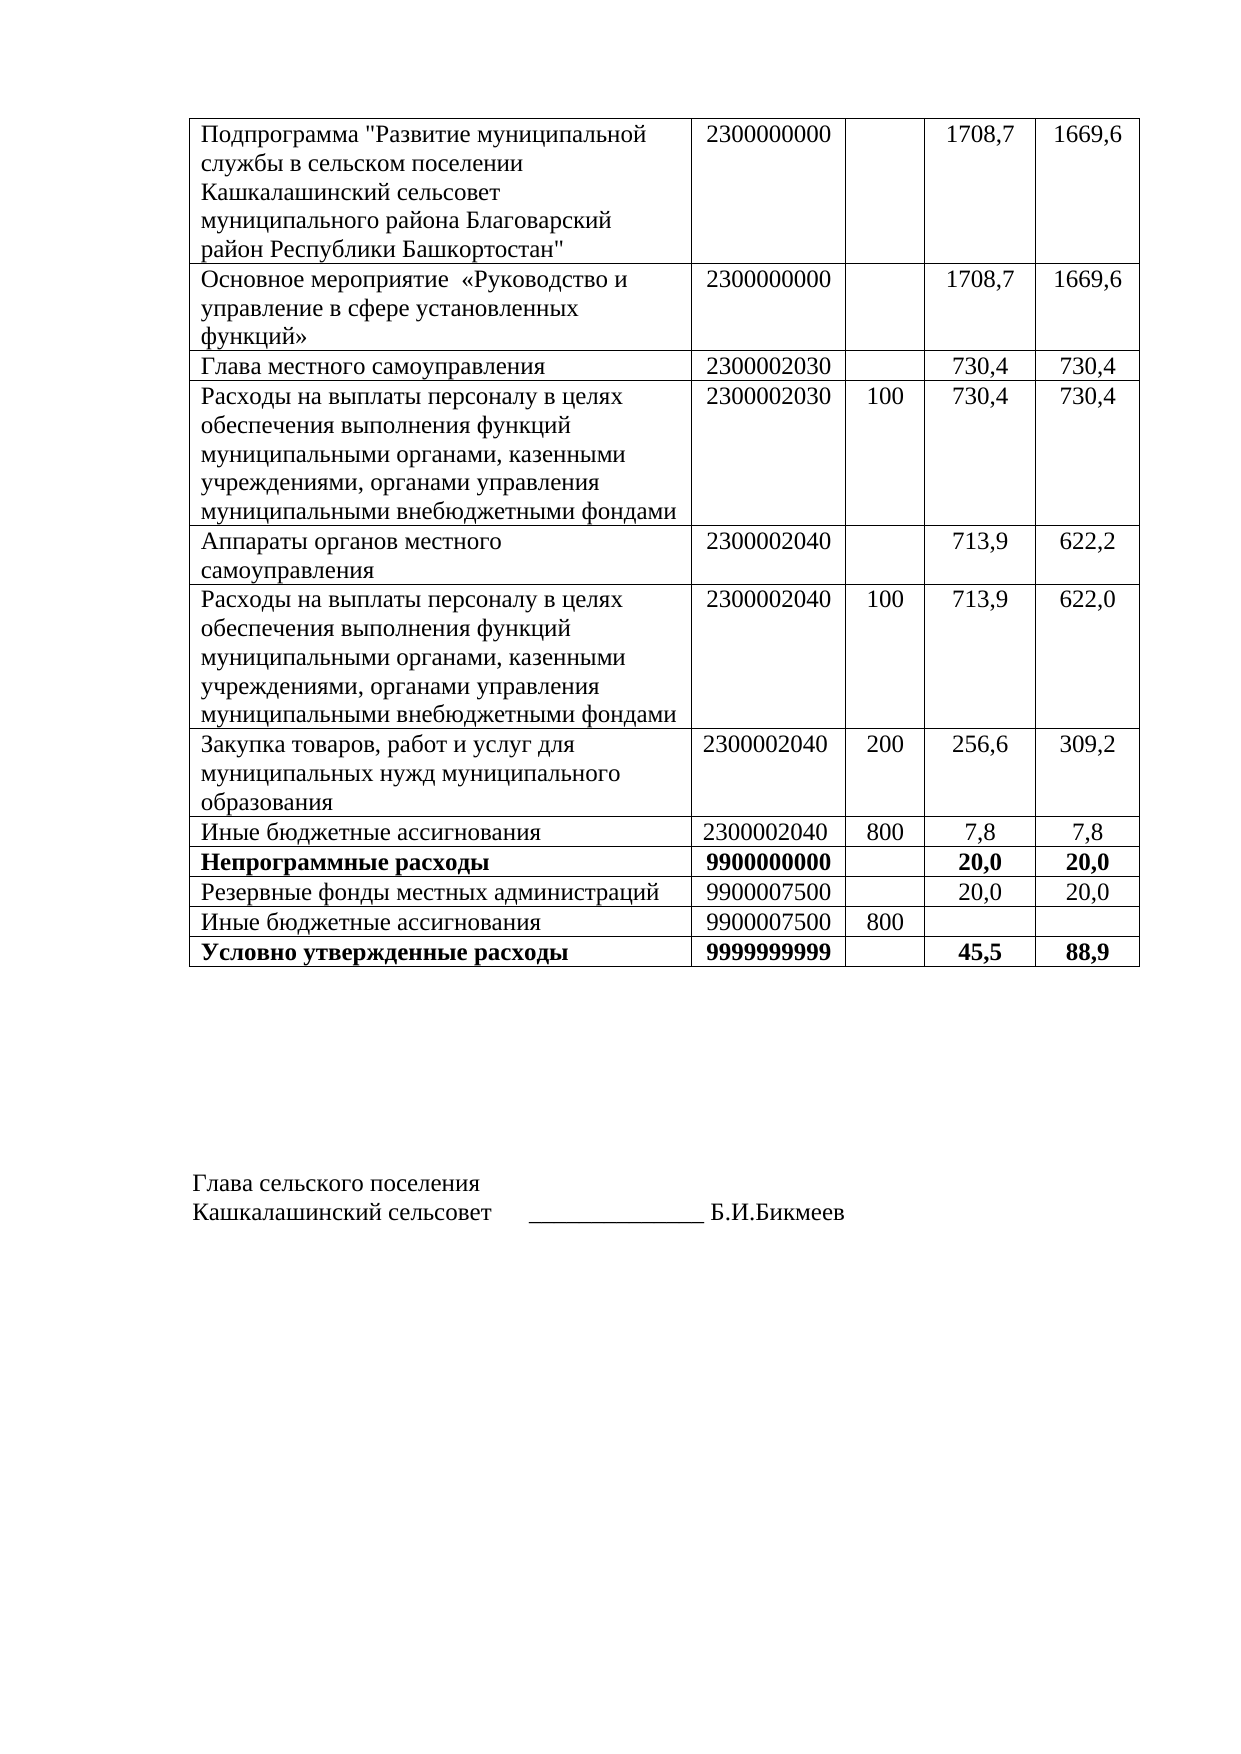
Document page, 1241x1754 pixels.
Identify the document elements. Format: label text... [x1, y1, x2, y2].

table_cell [846, 351, 924, 380]
table_cell [846, 264, 924, 350]
table_cell Непрограммные расходы [190, 847, 691, 876]
table_cell 2300000000 [692, 119, 845, 263]
table_cell [846, 877, 924, 906]
table_cell Расходы на выплаты персоналу в целях обеспечения выполнения функций муниципальными органами, казенными учреждениями, органами управления муниципальными внебюджетными фондами [190, 585, 691, 728]
table_cell 1669,6 [1036, 264, 1139, 350]
table_cell [846, 119, 924, 263]
table_cell 20,0 [925, 847, 1035, 876]
table_cell 100 [846, 585, 924, 728]
table_cell 1708,7 [925, 264, 1035, 350]
table_cell 200 [846, 729, 924, 816]
table_cell 20,0 [1036, 847, 1139, 876]
table_cell 2300002040 [692, 729, 845, 816]
table_cell Условно утвержденные расходы [190, 937, 691, 966]
table_cell [846, 937, 924, 966]
table_cell 100 [846, 381, 924, 525]
table_cell 9900000000 [692, 847, 845, 876]
table_cell [925, 907, 1035, 936]
table_cell 2300002040 [692, 585, 845, 728]
table_cell 2300000000 [692, 264, 845, 350]
table_cell 730,4 [925, 381, 1035, 525]
text Глава сельского поселения [192, 1168, 1152, 1197]
table_cell 2300002040 [692, 526, 845, 583]
table_cell 20,0 [925, 877, 1035, 906]
table_cell 7,8 [1036, 817, 1139, 846]
table_cell Резервные фонды местных администраций [190, 877, 691, 906]
table_cell [1036, 907, 1139, 936]
table_cell 1669,6 [1036, 119, 1139, 263]
table_cell 2300002040 [692, 817, 845, 846]
table_cell 2300002030 [692, 381, 845, 525]
table_cell 256,6 [925, 729, 1035, 816]
table_cell Иные бюджетные ассигнования [190, 817, 691, 846]
table_cell 730,4 [1036, 351, 1139, 380]
table_cell 2300002030 [692, 351, 845, 380]
table_cell 622,0 [1036, 585, 1139, 728]
table_cell 309,2 [1036, 729, 1139, 816]
table_cell 20,0 [1036, 877, 1139, 906]
table_cell Глава местного самоуправления [190, 351, 691, 380]
table_cell 713,9 [925, 585, 1035, 728]
table_cell Аппараты органов местного самоуправления [190, 526, 691, 583]
table_cell 730,4 [925, 351, 1035, 380]
table_cell Закупка товаров, работ и услуг для муниципальных нужд муниципального образования [190, 729, 691, 816]
table_cell [846, 526, 924, 583]
table_cell 45,5 [925, 937, 1035, 966]
table_cell Основное мероприятие «Руководство и управление в сфере установленных функций» [190, 264, 691, 350]
table_cell 730,4 [1036, 381, 1139, 525]
table_cell 9900007500 [692, 877, 845, 906]
table_cell 1708,7 [925, 119, 1035, 263]
table_cell 800 [846, 817, 924, 846]
table_cell 7,8 [925, 817, 1035, 846]
table_cell Подпрограмма "Развитие муниципальной службы в сельском поселении Кашкалашинский сельсовет муниципального района Благоварский район Республики Башкортостан" [190, 119, 691, 263]
table_cell 9999999999 [692, 937, 845, 966]
text Кашкалашинский сельсовет ______________ Б.И.Бикмеев [192, 1197, 1152, 1225]
table_cell 800 [846, 907, 924, 936]
table_cell Расходы на выплаты персоналу в целях обеспечения выполнения функций муниципальными органами, казенными учреждениями, органами управления муниципальными внебюджетными фондами [190, 381, 691, 525]
table_cell 713,9 [925, 526, 1035, 583]
table_cell 9900007500 [692, 907, 845, 936]
table_cell Иные бюджетные ассигнования [190, 907, 691, 936]
table_cell 88,9 [1036, 937, 1139, 966]
table_cell [846, 847, 924, 876]
table_cell 622,2 [1036, 526, 1139, 583]
